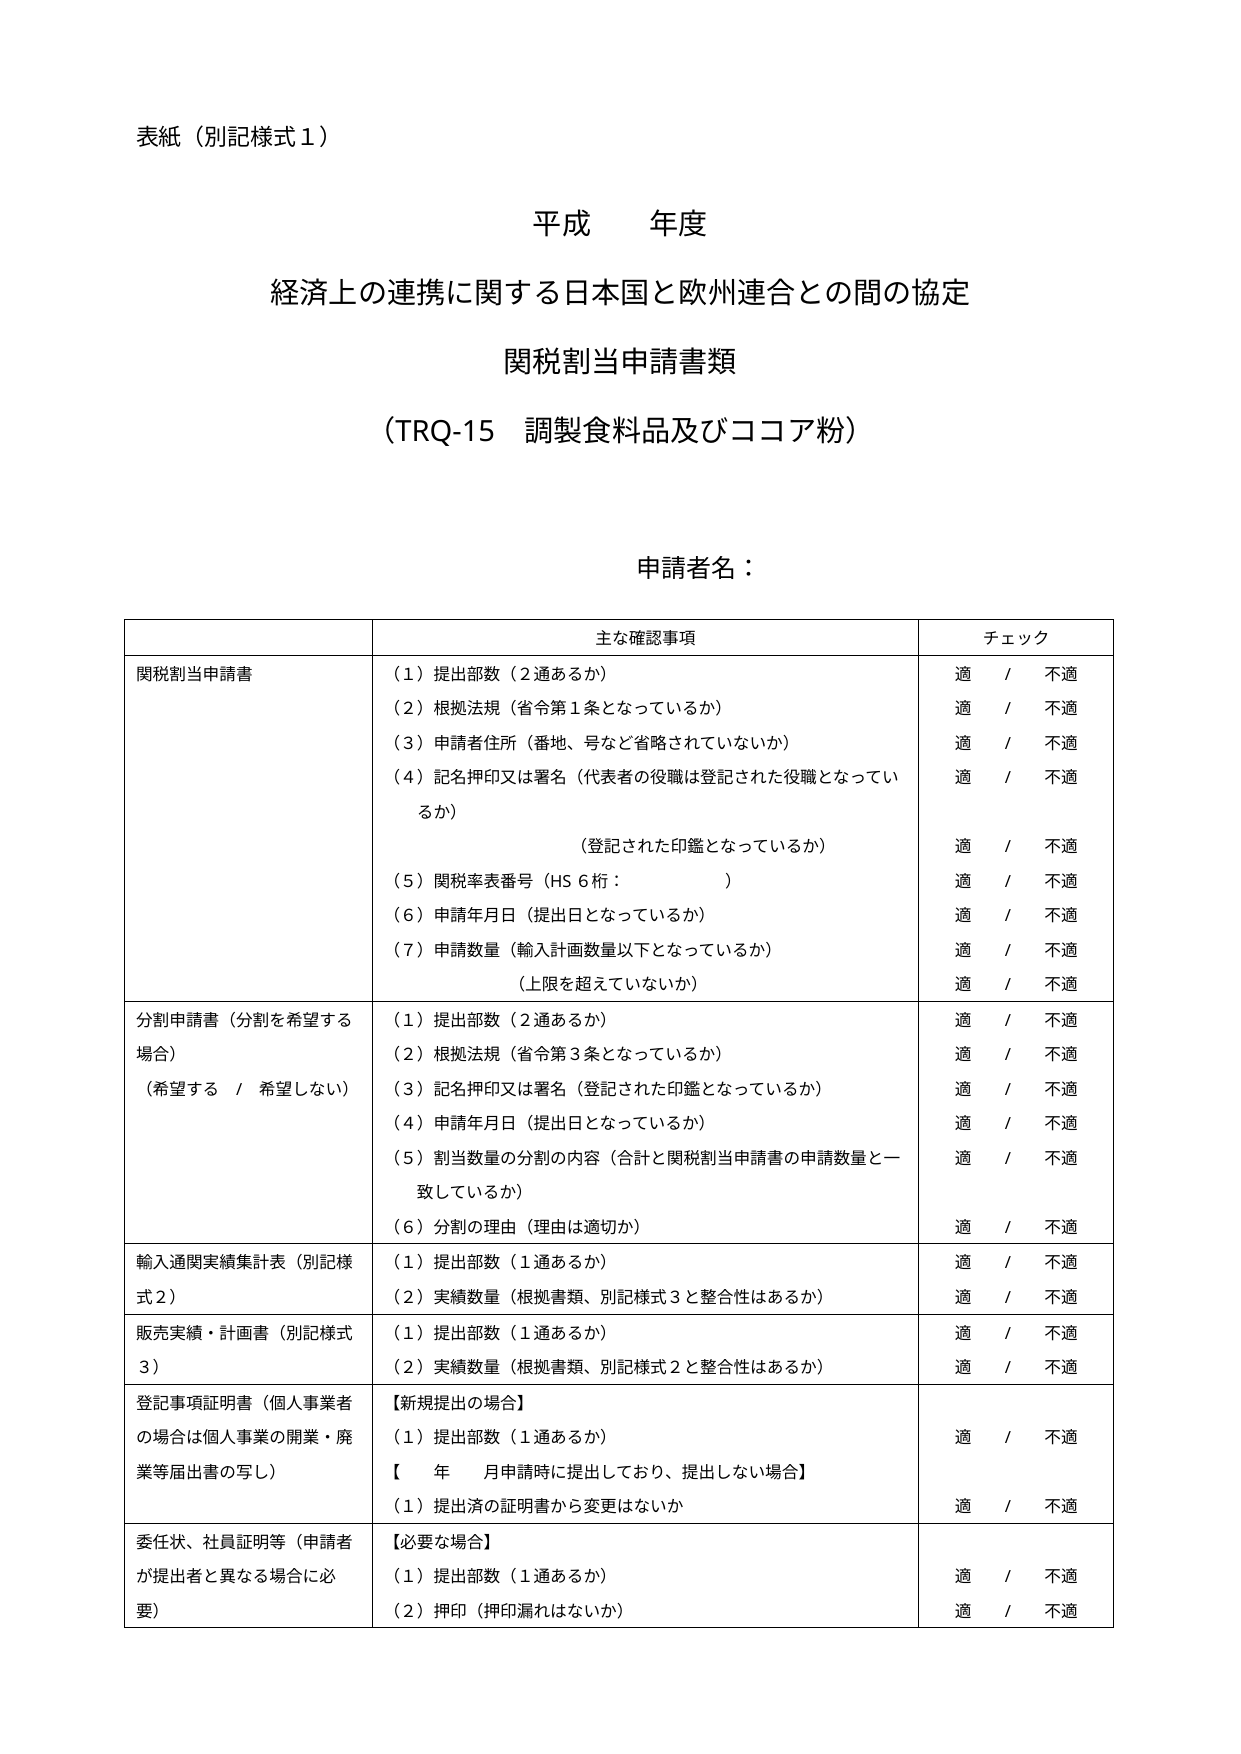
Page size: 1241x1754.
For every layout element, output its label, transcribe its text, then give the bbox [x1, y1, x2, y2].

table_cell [125, 1524, 372, 1627]
table_cell 登記事項証明書（個人事業者の場合は個人事業の開業・廃業等届出書の写し） [125, 1385, 372, 1522]
table_cell （１）提出部数（１通あるか） （２）実績数量（根拠書類、別記様式３と整合性はあるか） [373, 1244, 918, 1313]
table_cell 適 / 不適 適 / 不適 [919, 1244, 1113, 1313]
text （TRQ-15 調製食料品及びココア粉） [136, 394, 1104, 463]
table_cell （１）提出部数（１通あるか） （２）実績数量（根拠書類、別記様式２と整合性はあるか） [373, 1315, 918, 1383]
table_cell （１）提出部数（２通あるか） （２）根拠法規（省令第１条となっているか） （３）申請者住所（番地、号など省略されていないか） （４）記名押印又は署名（代表者の役職は登記された役職となっているか） （登記された印鑑となっているか） （５）関税率表番号（HS６桁： ） （６）申請年月日（提出日となっているか） （７）申請数量（輸入計画数量以下となっているか） （上限を超えていないか） [373, 656, 918, 1001]
table_cell 輸入通関実績集計表（別記様式２） [125, 1244, 372, 1313]
table_header [125, 620, 372, 655]
table_cell （１）提出部数（２通あるか） （２）根拠法規（省令第３条となっているか） （３）記名押印又は署名（登記された印鑑となっているか） （４）申請年月日（提出日となっているか） （５）割当数量の分割の内容（合計と関税割当申請書の申請数量と一致しているか） （６）分割の理由（理由は適切か） [373, 1002, 918, 1243]
table_cell 適 / 不適 適 / 不適 適 / 不適 適 / 不適 適 / 不適 適 / 不適 適 / 不適 適 / 不適 適 / 不適 [919, 656, 1113, 1001]
table_cell 【新規提出の場合】 （１）提出部数（１通あるか） 【 年 月申請時に提出しており、提出しない場合】 （１）提出済の証明書から変更はないか [373, 1385, 918, 1522]
table_cell 適 / 不適 適 / 不適 [919, 1385, 1113, 1522]
text 関税割当申請書類 [136, 325, 1104, 394]
table_cell 適 / 不適 適 / 不適 適 / 不適 適 / 不適 適 / 不適 適 / 不適 [919, 1002, 1113, 1243]
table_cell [373, 1524, 918, 1627]
text 平成 年度 [136, 187, 1104, 256]
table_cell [919, 1524, 1113, 1627]
table_cell 適 / 不適 適 / 不適 [919, 1315, 1113, 1383]
text 申請者名： [636, 532, 1004, 601]
text 経済上の連携に関する日本国と欧州連合との間の協定 [136, 256, 1104, 325]
table_cell 関税割当申請書 [125, 656, 372, 1001]
table_cell 分割申請書（分割を希望する場合） （希望する / 希望しない） [125, 1002, 372, 1243]
table_header チェック [919, 620, 1113, 655]
table_header 主な確認事項 [373, 620, 918, 655]
table_cell 販売実績・計画書（別記様式３） [125, 1315, 372, 1383]
text 表紙（別記様式１） [136, 118, 1104, 153]
